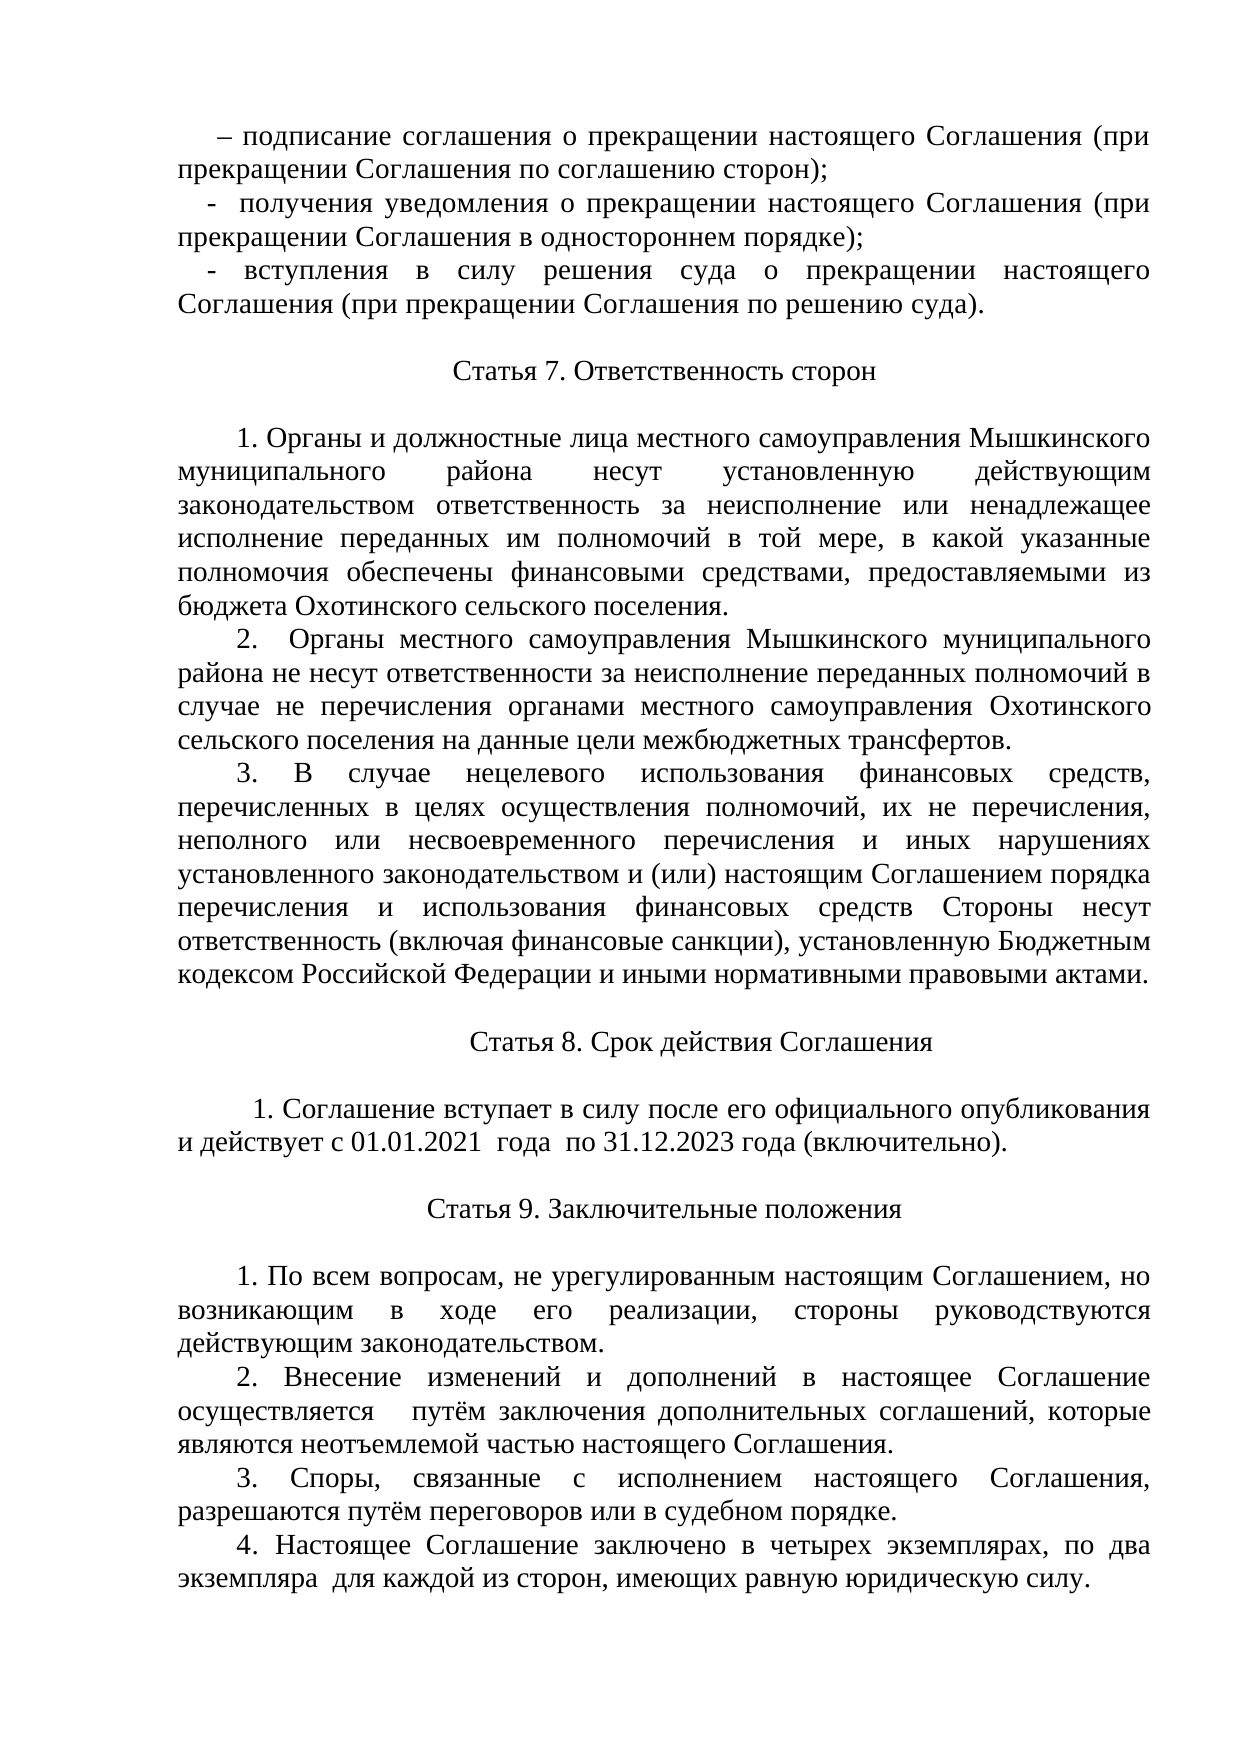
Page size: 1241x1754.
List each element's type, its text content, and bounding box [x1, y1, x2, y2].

text 4. Настоящее Соглашение заключено в четырех экземплярах, по два экземпляра для каждой из сторон, имеющих равную юридическую силу. [177, 1527, 1152, 1594]
text – подписание соглашения о прекращении настоящего Соглашения (при прекращении Соглашения по соглашению сторон); [177, 118, 1152, 185]
text 3. Споры, связанные с исполнением настоящего Соглашения, разрешаются путём переговоров или в судебном порядке. [177, 1460, 1152, 1527]
text 1. Соглашение вступает в силу после его официального опубликования и действует с 01.01.2021 года по 31.12.2023 года (включительно). [177, 1091, 1152, 1158]
text 1. Органы и должностные лица местного самоуправления Мышкинского муниципального района несут установленную действующим законодательством ответственность за неисполнение или ненадлежащее исполнение переданных им полномочий в той мере, в какой указанные полномочия обеспечены финансовыми средствами, предоставляемыми из бюджета Охотинского сельского поселения. [177, 420, 1152, 621]
text 3. В случае нецелевого использования финансовых средств, перечисленных в целях осуществления полномочий, их не перечисления, неполного или несвоевременного перечисления и иных нарушениях установленного законодательством и (или) настоящим Соглашением порядка перечисления и использования финансовых средств Стороны несут ответственность (включая финансовые санкции), установленную Бюджетным кодексом Российской Федерации и иными нормативными правовыми актами. [177, 755, 1152, 990]
text 2. Органы местного самоуправления Мышкинского муниципального района не несут ответственности за неисполнение переданных полномочий в случае не перечисления органами местного самоуправления Охотинского сельского поселения на данные цели межбюджетных трансфертов. [177, 621, 1152, 755]
text Статья 7. Ответственность сторон [177, 353, 1152, 386]
text 1. По всем вопросам, не урегулированным настоящим Соглашением, но возникающим в ходе его реализации, стороны руководствуются действующим законодательством. [177, 1258, 1152, 1359]
text Статья 8. Срок действия Соглашения [177, 1024, 1152, 1057]
text - получения уведомления о прекращении настоящего Соглашения (при прекращении Соглашения в одностороннем порядке); [177, 185, 1152, 252]
text - вступления в силу решения суда о прекращении настоящего Соглашения (при прекращении Соглашения по решению суда). [177, 252, 1152, 319]
text 2. Внесение изменений и дополнений в настоящее Соглашение осуществляется путём заключения дополнительных соглашений, которые являются неотъемлемой частью настоящего Соглашения. [177, 1359, 1152, 1460]
text Статья 9. Заключительные положения [177, 1191, 1152, 1225]
